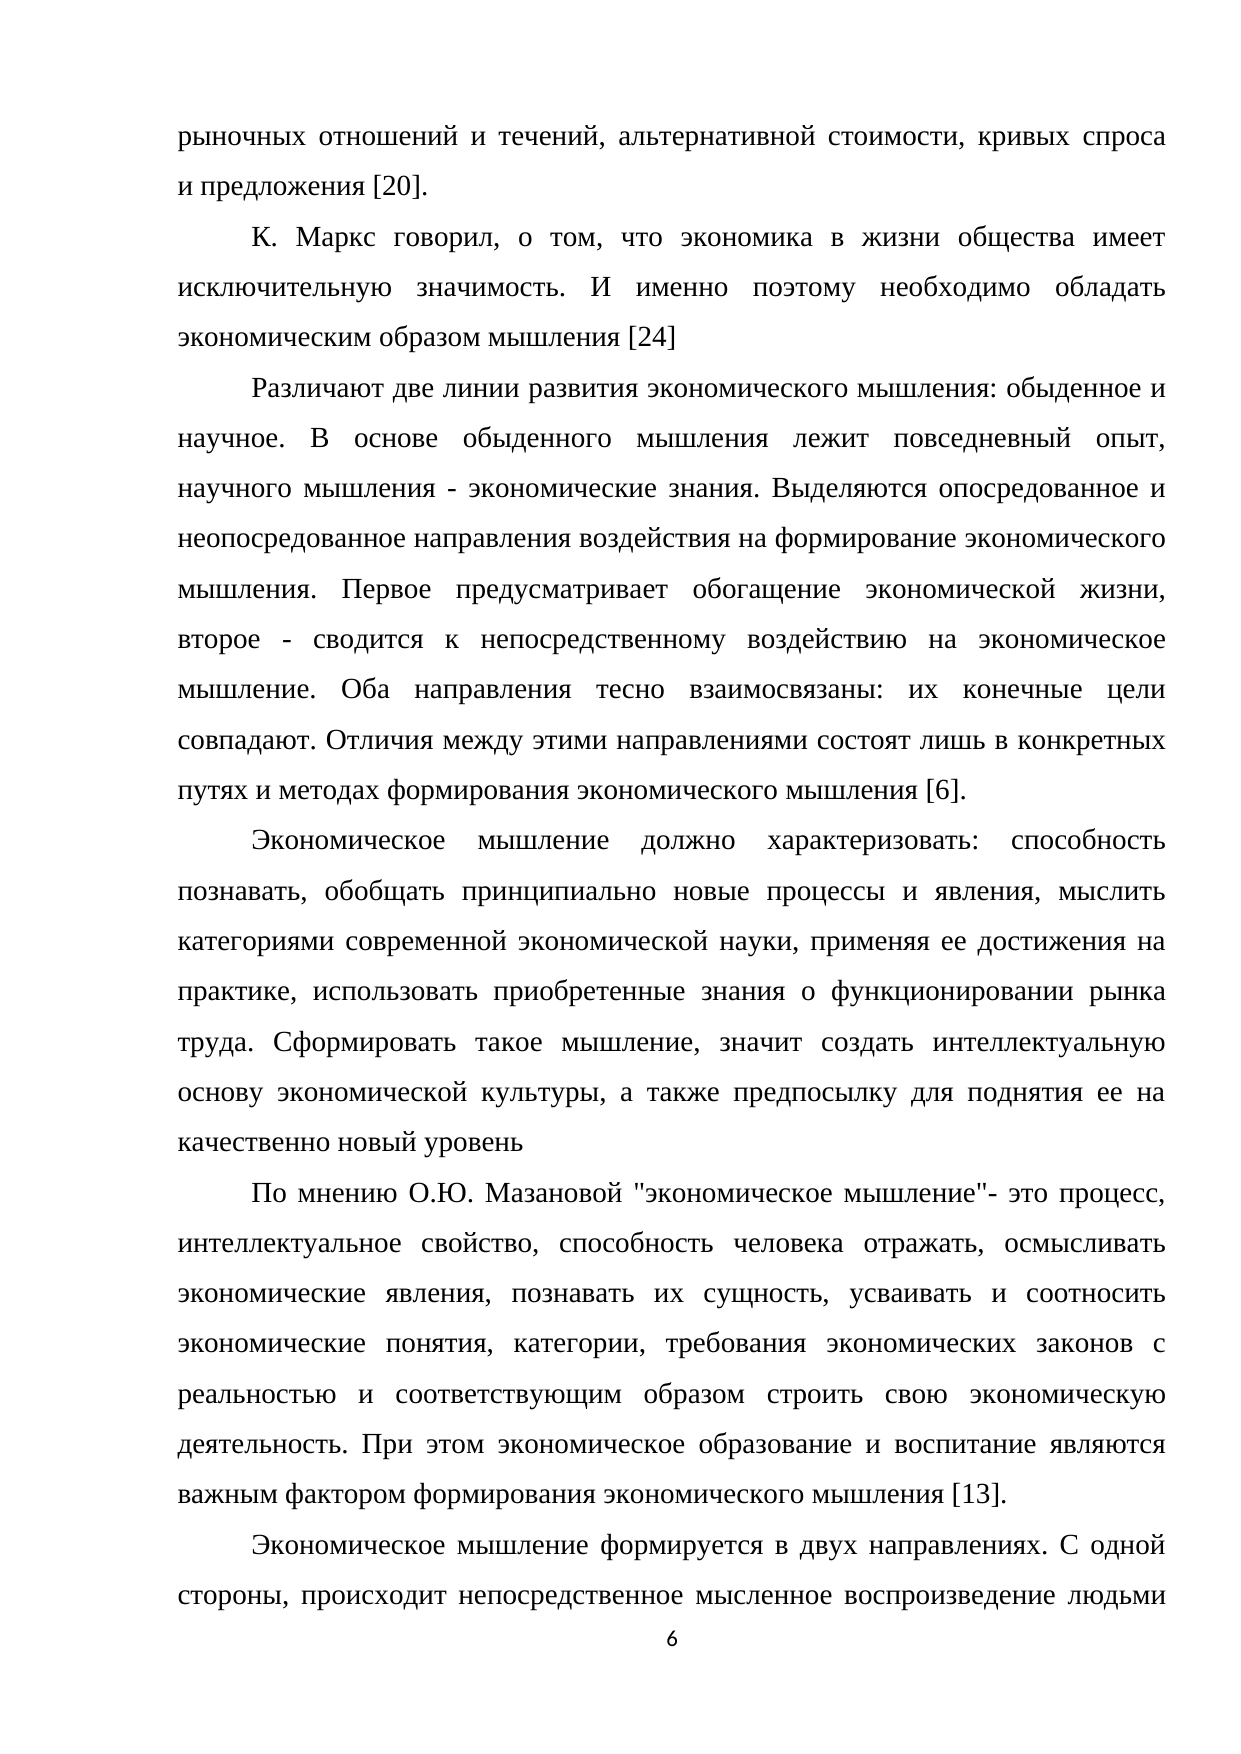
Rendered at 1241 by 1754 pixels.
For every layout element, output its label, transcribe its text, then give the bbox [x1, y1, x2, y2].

list По мнению О.Ю. Мазановой "экономическое мышление"- это процесс, интеллектуальное свойство, способность человека отражать, осмысливать экономические явления, познавать их сущность, усваивать и соотносить экономические понятия, категории, требования экономических законов с реальностью и соответствующим образом строить свою экономическую деятельность. При этом экономическое образование и воспитание являются важным фактором формирования экономического мышления [13]. [177, 1175, 1167, 1510]
list Различают две линии развития экономического мышления: обыденное и научное. В основе обыденного мышления лежит повседневный опыт, научного мышления - экономические знания. Выделяются опосредованное и неопосредованное направления воздействия на формирование экономического мышления. Первое предусматривает обогащение экономической жизни, второе - сводится к непосредственному воздействию на экономическое мышление. Оба направления тесно взаимосвязаны: их конечные цели совпадают. Отличия между этими направлениями состоят лишь в конкретных путях и методах формирования экономического мышления [6]. [177, 370, 1167, 806]
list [177, 1527, 1167, 1611]
list Экономическое мышление должно характеризовать: способность познавать, обобщать принципиально новые процессы и явления, мыслить категориями современной экономической науки, применяя ее достижения на практике, использовать приобретенные знания о функционировании рынка труда. Сформировать такое мышление, значит создать интеллектуальную основу экономической культуры, а также предпосылку для поднятия ее на качественно новый уровень [177, 822, 1167, 1158]
list К. Маркс говорил, о том, что экономика в жизни общества имеет исключительную значимость. И именно поэтому необходимо обладать экономическим образом мышления [24] [177, 219, 1167, 353]
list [177, 118, 1167, 202]
